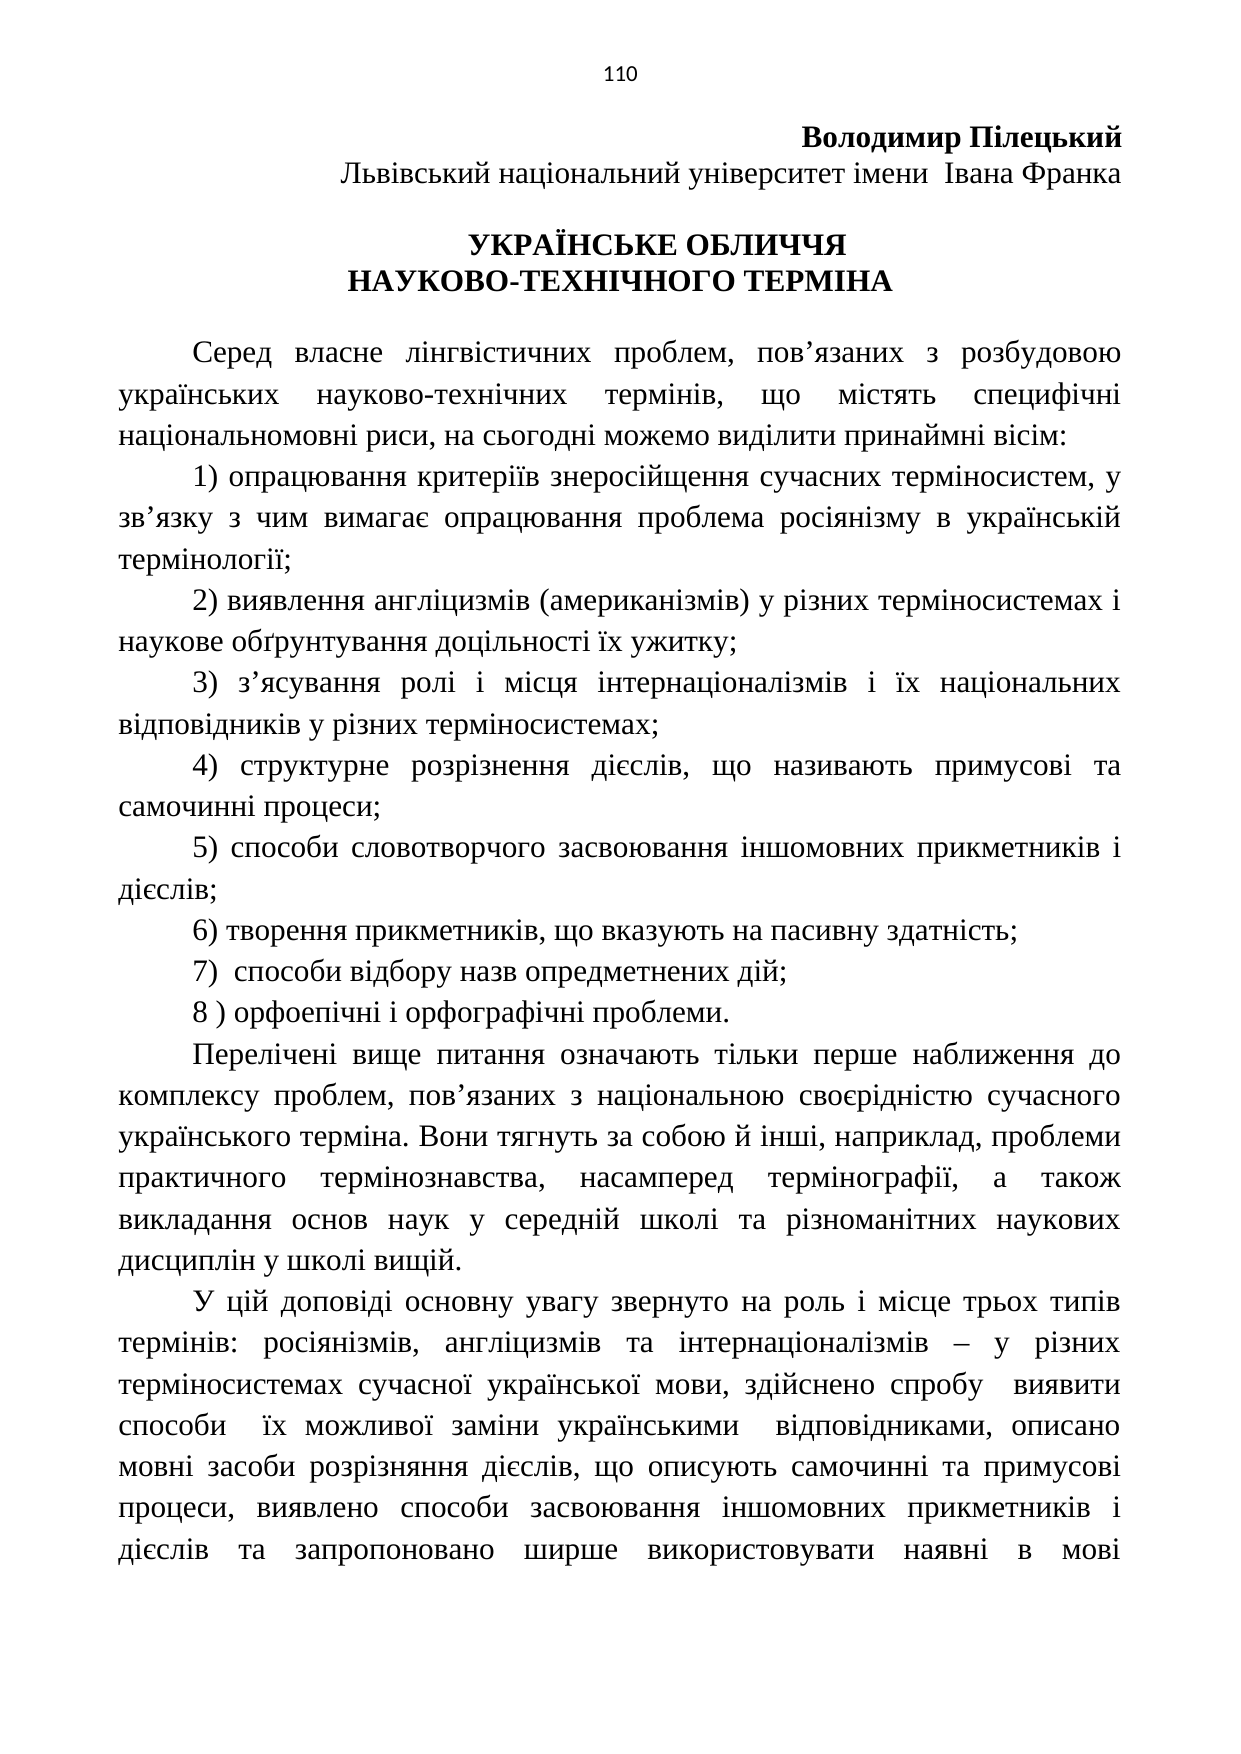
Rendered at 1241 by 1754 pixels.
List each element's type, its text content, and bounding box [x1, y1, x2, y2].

text 6) творення прикметників, що вказують на пасивну здатність; [118, 911, 1122, 947]
text Серед власне лінгвістичних проблем, пов’язаних з розбудовою українських науково-технічних термінів, що містять специфічні національномовні риси, на сьогодні можемо виділити принаймні вісім: [118, 334, 1122, 452]
text 5) способи словотворчого засвоювання іншомовних прикметників і дієслів; [118, 829, 1122, 906]
text 3) з’ясування ролі і місця інтернаціоналізмів і їх національних відповідників у різних терміносистемах; [118, 664, 1122, 741]
text Перелічені вище питання означають тільки перше наближення до комплексу проблем, пов’язаних з національною своєрідністю сучасного українського терміна. Вони тягнуть за собою й інші, наприклад, проблеми практичного термінознавства, насамперед термінографії, а також викладання основ наук у середній школі та різноманітних наукових дисциплін у школі вищій. [118, 1035, 1122, 1277]
text 8 ) орфоепічні і орфографічні проблеми. [118, 994, 1122, 1030]
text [118, 1282, 1122, 1566]
text 4) структурне розрізнення дієслів, що називають примусові та самочинні процеси; [118, 746, 1122, 823]
text НАУКОВО-ТЕХНІЧНОГО ТЕРМІНА [118, 262, 1122, 298]
text 7) способи відбору назв опредметнених дій; [118, 952, 1122, 988]
text 2) виявлення англіцизмів (американізмів) у різних терміносистемах і наукове обґрунтування доцільності їх ужитку; [118, 581, 1122, 658]
text Володимир Пілецький [118, 118, 1122, 154]
text УКРАЇНСЬКЕ ОБЛИЧЧЯ [118, 226, 1122, 262]
text 1) опрацювання критеріїв знеросійщення сучасних терміносистем, у зв’язку з чим вимагає опрацювання проблема росіянізму в українській термінології; [118, 457, 1122, 576]
text Львівський національний університет імени Івана Франка [118, 154, 1122, 190]
